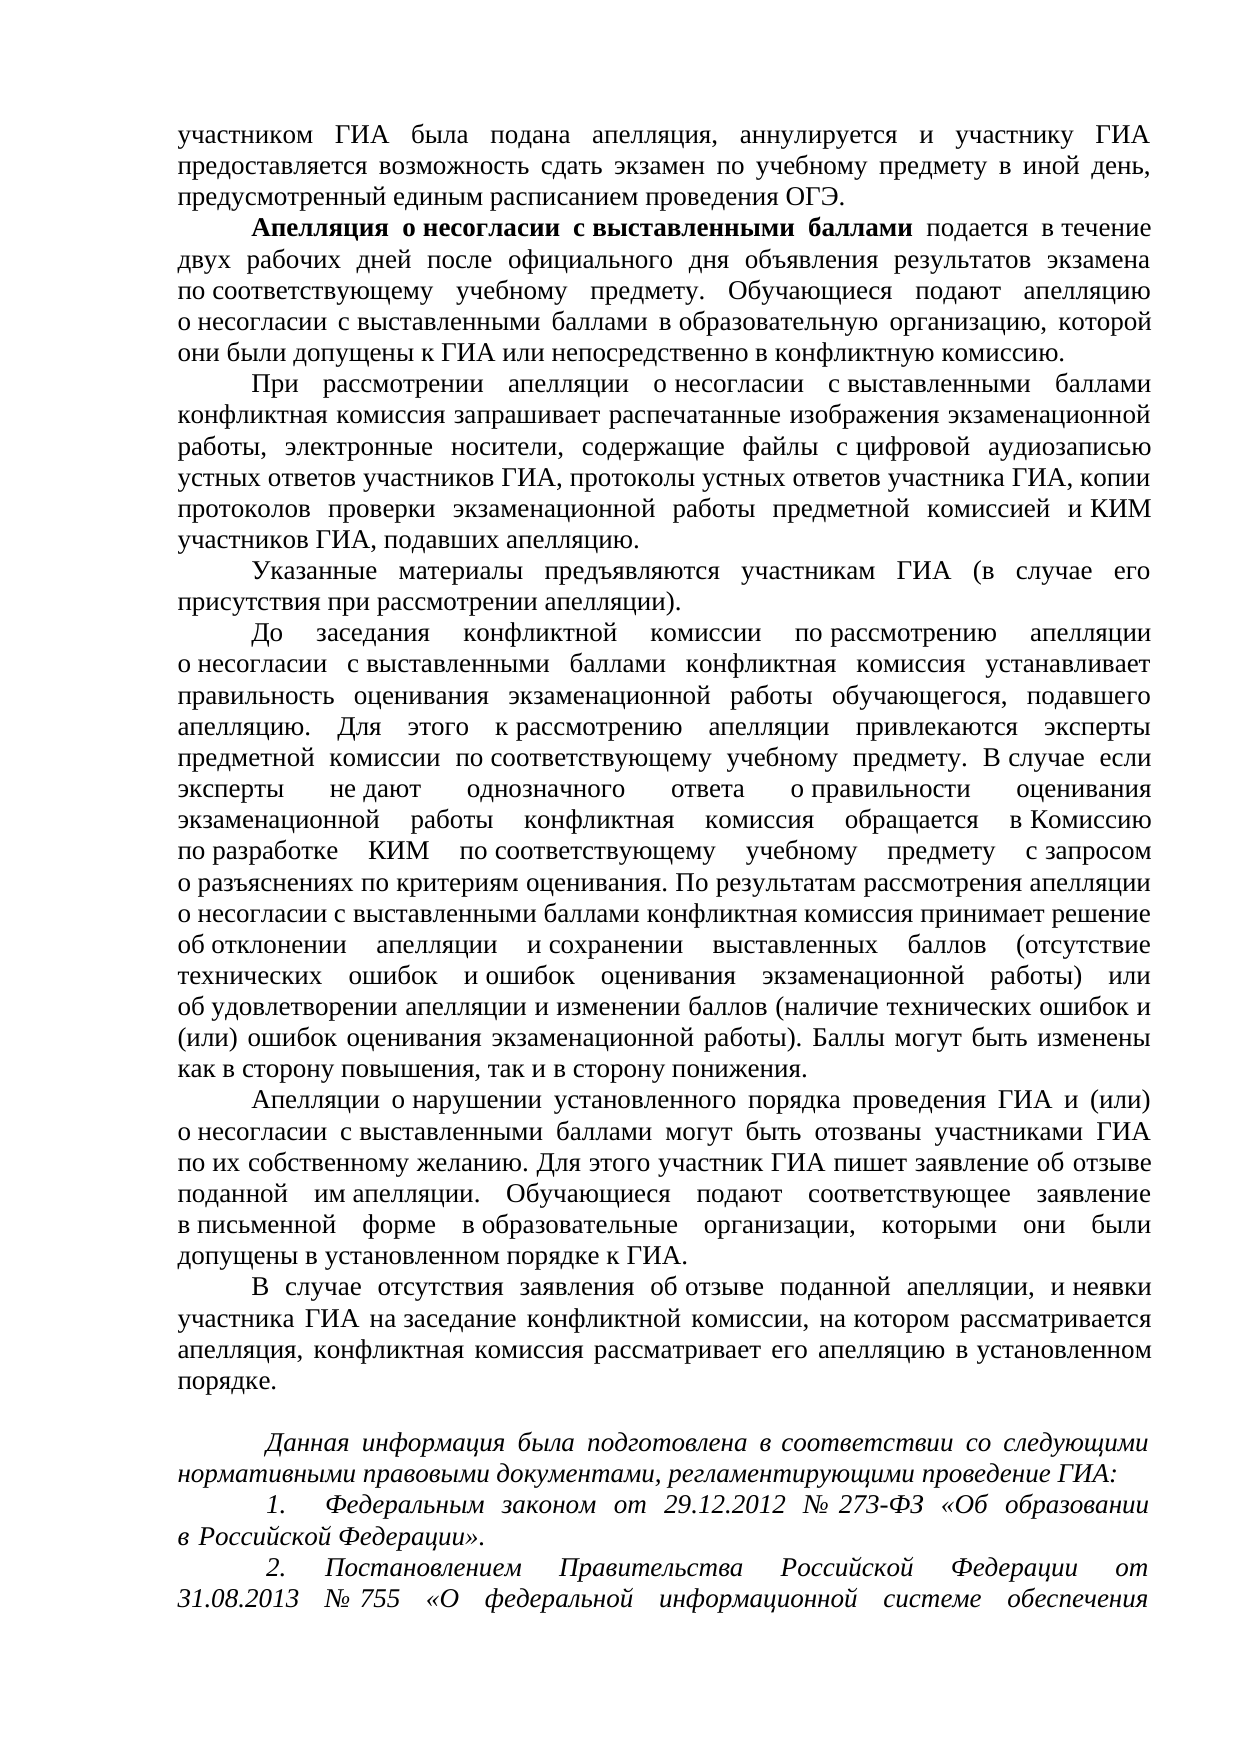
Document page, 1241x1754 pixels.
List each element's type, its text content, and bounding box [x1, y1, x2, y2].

text Апелляция о несогласии с выставленными баллами подается в течение двух рабочих дней после официального дня объявления результатов экзамена по соответствующему учебному предмету. Обучающиеся подают апелляцию о несогласии с выставленными баллами в образовательную организацию, которой они были допущены к ГИА или непосредственно в конфликтную комиссию. [177, 212, 1152, 367]
text Апелляции о нарушении установленного порядка проведения ГИА и (или) о несогласии с выставленными баллами могут быть отозваны участниками ГИА по их собственному желанию. Для этого участник ГИА пишет заявление об отзыве поданной им апелляции. Обучающиеся подают соответствующее заявление в письменной форме в образовательные организации, которыми они были допущены в установленном порядке к ГИА. [177, 1084, 1152, 1271]
text Данная информация была подготовлена в соответствии со следующими нормативными правовыми документами, регламентирующими проведение ГИА: [177, 1426, 1152, 1488]
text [177, 118, 1152, 212]
text В случае отсутствия заявления об отзыве поданной апелляции, и неявки участника ГИА на заседание конфликтной комиссии, на котором рассматривается апелляция, конфликтная комиссия рассматривает его апелляцию в установленном порядке. [177, 1271, 1152, 1395]
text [177, 1551, 1152, 1613]
text 1. Федеральным законом от 29.12.2012 № 273-ФЗ «Об образовании в Российской Федерации». [177, 1488, 1152, 1551]
text Указанные материалы предъявляются участникам ГИА (в случае его присутствия при рассмотрении апелляции). [177, 554, 1152, 616]
text При рассмотрении апелляции о несогласии с выставленными баллами конфликтная комиссия запрашивает распечатанные изображения экзаменационной работы, электронные носители, содержащие файлы с цифровой аудиозаписью устных ответов участников ГИА, протоколы устных ответов участника ГИА, копии протоколов проверки экзаменационной работы предметной комиссией и КИМ участников ГИА, подавших апелляцию. [177, 367, 1152, 554]
text До заседания конфликтной комиссии по рассмотрению апелляции о несогласии с выставленными баллами конфликтная комиссия устанавливает правильность оценивания экзаменационной работы обучающегося, подавшего апелляцию. Для этого к рассмотрению апелляции привлекаются эксперты предметной комиссии по соответствующему учебному предмету. В случае если эксперты не дают однозначного ответа о правильности оценивания экзаменационной работы конфликтная комиссия обращается в Комиссию по разработке КИМ по соответствующему учебному предмету с запросом о разъяснениях по критериям оценивания. По результатам рассмотрения апелляции о несогласии с выставленными баллами конфликтная комиссия принимает решение об отклонении апелляции и сохранении выставленных баллов (отсутствие технических ошибок и ошибок оценивания экзаменационной работы) или об удовлетворении апелляции и изменении баллов (наличие технических ошибок и (или) ошибок оценивания экзаменационной работы). Баллы могут быть изменены как в сторону повышения, так и в сторону понижения. [177, 616, 1152, 1084]
